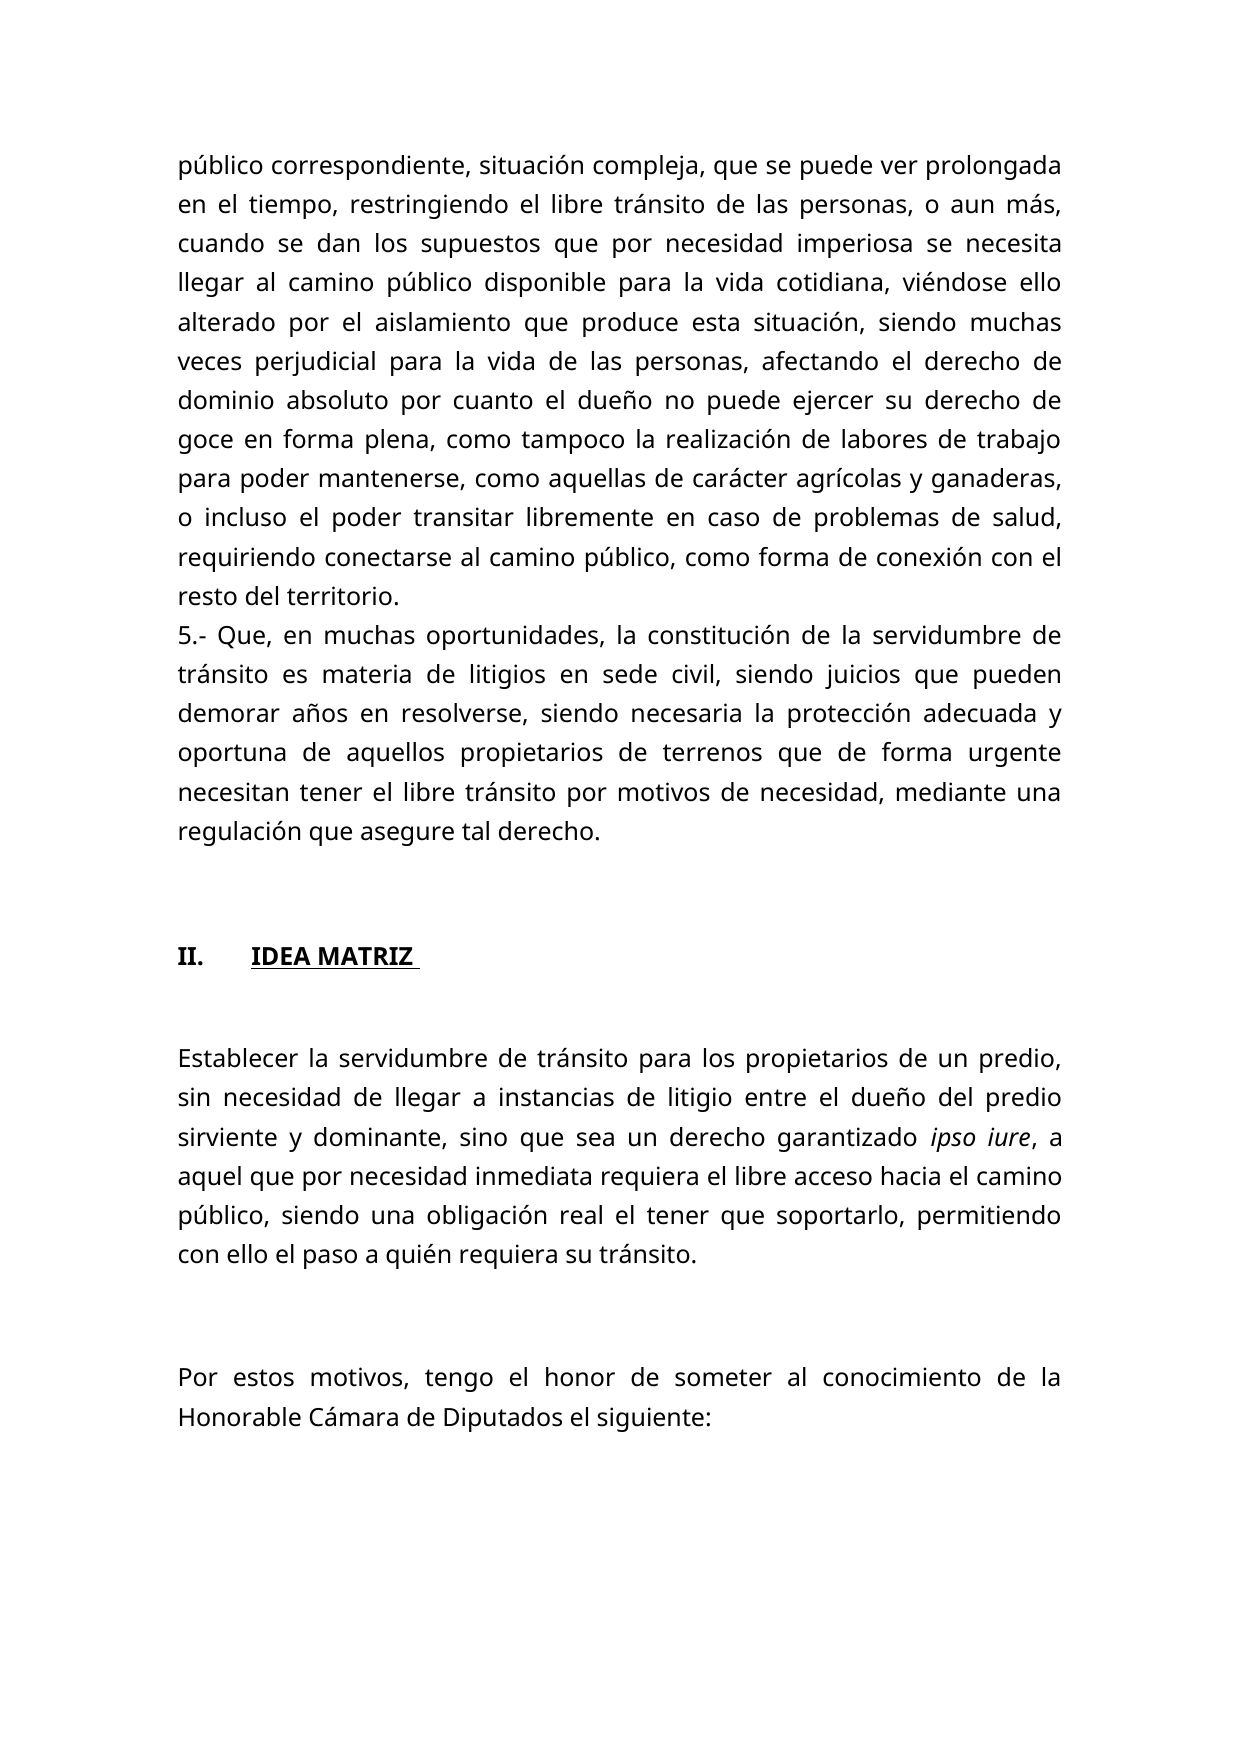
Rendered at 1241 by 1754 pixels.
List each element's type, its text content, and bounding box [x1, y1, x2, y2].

text Establecer la servidumbre de tránsito para los propietarios de un predio, sin necesidad de llegar a instancias de litigio entre el dueño del predio sirviente y dominante, sino que sea un derecho garantizado ipso iure, a aquel que por necesidad inmediata requiera el libre acceso hacia el camino público, siendo una obligación real el tener que soportarlo, permitiendo con ello el paso a quién requiera su tránsito. [177, 1041, 1063, 1271]
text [177, 148, 1063, 612]
text 5.- Que, en muchas oportunidades, la constitución de la servidumbre de tránsito es materia de litigios en sede civil, siendo juicios que pueden demorar años en resolverse, siendo necesaria la protección adecuada y oportuna de aquellos propietarios de terrenos que de forma urgente necesitan tener el libre tránsito por motivos de necesidad, mediante una regulación que asegure tal derecho. [177, 618, 1063, 847]
text Por estos motivos, tengo el honor de someter al conocimiento de la Honorable Cámara de Diputados el siguiente: [177, 1360, 1063, 1433]
list IDEA MATRIZ [177, 939, 1063, 973]
